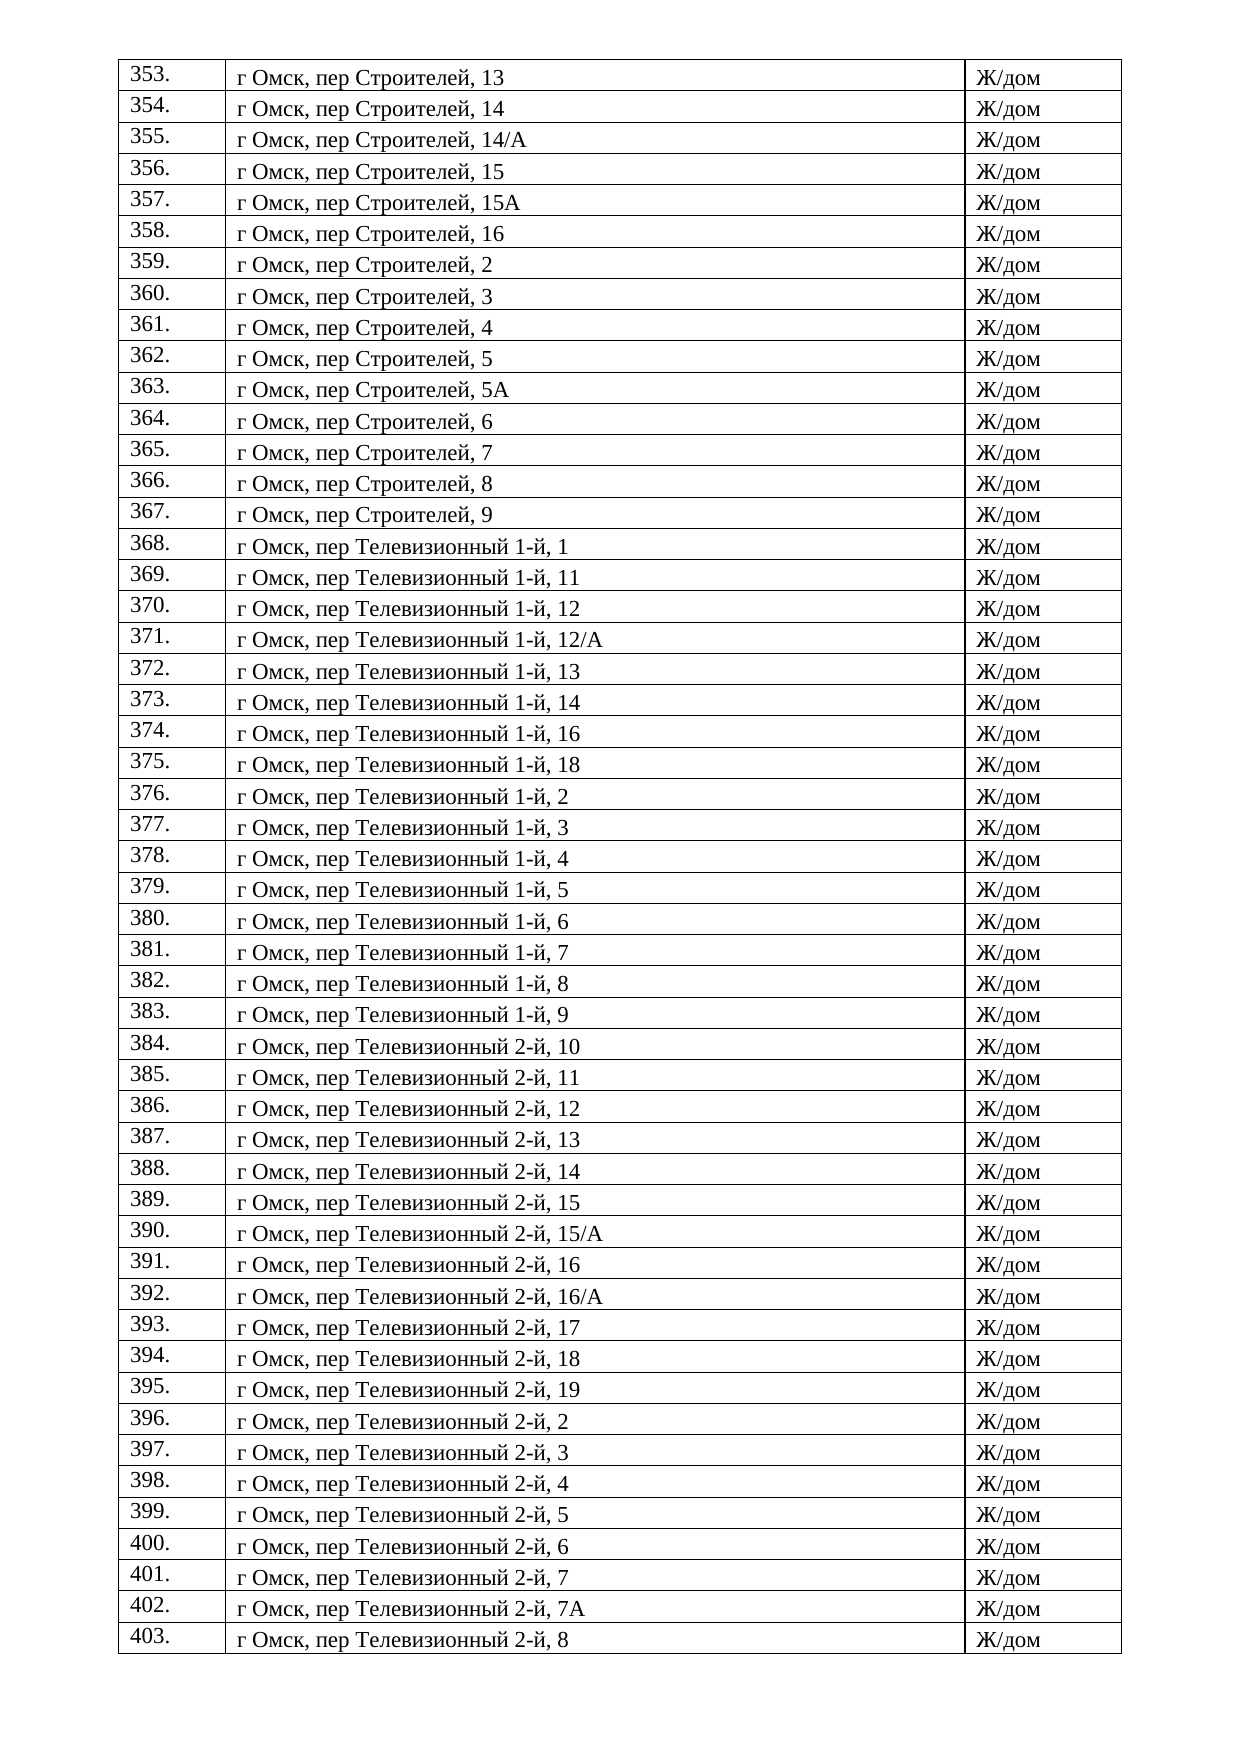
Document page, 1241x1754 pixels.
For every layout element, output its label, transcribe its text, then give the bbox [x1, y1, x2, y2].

table_cell г Омск, пер Телевизионный 1-й, 8 [226, 966, 964, 997]
table_cell г Омск, пер Строителей, 5А [226, 373, 964, 403]
table_cell [119, 529, 225, 559]
table_cell [119, 1029, 225, 1059]
table_cell [119, 1404, 225, 1434]
table_cell Ж/дом [966, 373, 1121, 403]
table_cell г Омск, пер Телевизионный 2-й, 13 [226, 1123, 964, 1153]
table_cell [119, 123, 225, 153]
table_cell г Омск, пер Телевизионный 1-й, 11 [226, 560, 964, 590]
table_cell г Омск, пер Телевизионный 1-й, 14 [226, 685, 964, 715]
table_cell [119, 998, 225, 1028]
table_cell [119, 185, 225, 215]
table_cell Ж/дом [966, 841, 1121, 872]
table_cell [119, 310, 225, 340]
table_cell г Омск, пер Телевизионный 2-й, 8 [226, 1623, 964, 1653]
table_cell Ж/дом [966, 404, 1121, 434]
table_cell г Омск, пер Телевизионный 2-й, 3 [226, 1435, 964, 1465]
table_cell [119, 841, 225, 872]
table_cell Ж/дом [966, 685, 1121, 715]
table_cell г Омск, пер Телевизионный 1-й, 9 [226, 998, 964, 1028]
table_cell [119, 873, 225, 903]
table_cell Ж/дом [966, 1185, 1121, 1215]
table_cell Ж/дом [966, 904, 1121, 934]
table_cell Ж/дом [966, 716, 1121, 747]
table_cell Ж/дом [966, 216, 1121, 247]
table_cell г Омск, пер Телевизионный 1-й, 7 [226, 935, 964, 965]
table_cell г Омск, пер Телевизионный 1-й, 12/А [226, 623, 964, 653]
table_cell Ж/дом [966, 1623, 1121, 1653]
table_cell г Омск, пер Телевизионный 1-й, 1 [226, 529, 964, 559]
table_cell г Омск, пер Телевизионный 2-й, 19 [226, 1373, 964, 1403]
table_cell Ж/дом [966, 1341, 1121, 1372]
table_cell Ж/дом [966, 1498, 1121, 1528]
table_cell г Омск, пер Строителей, 4 [226, 310, 964, 340]
table_cell [119, 279, 225, 309]
table_cell [119, 1466, 225, 1497]
table_cell г Омск, пер Строителей, 16 [226, 216, 964, 247]
table_cell г Омск, пер Строителей, 3 [226, 279, 964, 309]
table_cell Ж/дом [966, 1123, 1121, 1153]
table_cell Ж/дом [966, 466, 1121, 497]
table_cell Ж/дом [966, 1310, 1121, 1340]
table_cell [119, 560, 225, 590]
table_cell [119, 373, 225, 403]
table_cell Ж/дом [966, 1279, 1121, 1309]
table_cell Ж/дом [966, 560, 1121, 590]
table_cell г Омск, пер Телевизионный 2-й, 6 [226, 1529, 964, 1559]
table_cell Ж/дом [966, 185, 1121, 215]
table_cell г Омск, пер Телевизионный 2-й, 11 [226, 1060, 964, 1090]
table_cell Ж/дом [966, 935, 1121, 965]
table_cell г Омск, пер Телевизионный 2-й, 10 [226, 1029, 964, 1059]
table_cell [119, 1279, 225, 1309]
table_cell [119, 498, 225, 528]
table_cell Ж/дом [966, 1435, 1121, 1465]
table_cell Ж/дом [966, 498, 1121, 528]
table_cell г Омск, пер Строителей, 6 [226, 404, 964, 434]
table_cell [119, 966, 225, 997]
table_cell Ж/дом [966, 1529, 1121, 1559]
table_cell [119, 435, 225, 465]
table_cell [119, 716, 225, 747]
table_cell [119, 1498, 225, 1528]
table_cell Ж/дом [966, 1154, 1121, 1184]
table_cell Ж/дом [966, 591, 1121, 622]
table_cell г Омск, пер Телевизионный 2-й, 15 [226, 1185, 964, 1215]
table_cell [119, 216, 225, 247]
table_cell Ж/дом [966, 279, 1121, 309]
table_cell [119, 591, 225, 622]
table_cell [119, 1216, 225, 1247]
table_cell Ж/дом [966, 91, 1121, 122]
table_cell [119, 60, 225, 90]
table_cell [119, 1154, 225, 1184]
table_cell г Омск, пер Телевизионный 2-й, 18 [226, 1341, 964, 1372]
table_cell г Омск, пер Телевизионный 2-й, 5 [226, 1498, 964, 1528]
table_cell Ж/дом [966, 1060, 1121, 1090]
table_cell Ж/дом [966, 310, 1121, 340]
table_cell г Омск, пер Строителей, 8 [226, 466, 964, 497]
table_cell [119, 1560, 225, 1590]
table_cell [119, 1060, 225, 1090]
table_cell Ж/дом [966, 123, 1121, 153]
table_cell г Омск, пер Телевизионный 1-й, 3 [226, 810, 964, 840]
table_cell [119, 341, 225, 372]
table_cell Ж/дом [966, 154, 1121, 184]
table_cell [119, 1091, 225, 1122]
table_cell [119, 1341, 225, 1372]
table_cell г Омск, пер Телевизионный 1-й, 12 [226, 591, 964, 622]
table_cell [119, 904, 225, 934]
table_cell Ж/дом [966, 435, 1121, 465]
table_cell г Омск, пер Строителей, 14/А [226, 123, 964, 153]
table_cell г Омск, пер Телевизионный 2-й, 17 [226, 1310, 964, 1340]
table_cell [119, 248, 225, 278]
table_cell Ж/дом [966, 248, 1121, 278]
table_cell [119, 154, 225, 184]
table_cell Ж/дом [966, 1373, 1121, 1403]
table_cell г Омск, пер Телевизионный 2-й, 7А [226, 1591, 964, 1622]
table_cell Ж/дом [966, 873, 1121, 903]
table_cell г Омск, пер Телевизионный 2-й, 15/А [226, 1216, 964, 1247]
table_cell Ж/дом [966, 623, 1121, 653]
table_cell г Омск, пер Телевизионный 2-й, 14 [226, 1154, 964, 1184]
table_cell Ж/дом [966, 341, 1121, 372]
table_cell г Омск, пер Телевизионный 1-й, 13 [226, 654, 964, 684]
table_cell [119, 1310, 225, 1340]
table_cell [119, 1435, 225, 1465]
table_cell г Омск, пер Телевизионный 2-й, 4 [226, 1466, 964, 1497]
table_cell г Омск, пер Телевизионный 2-й, 2 [226, 1404, 964, 1434]
table_cell Ж/дом [966, 654, 1121, 684]
table_cell г Омск, пер Телевизионный 2-й, 16 [226, 1248, 964, 1278]
table_cell г Омск, пер Строителей, 15 [226, 154, 964, 184]
table_cell [119, 1123, 225, 1153]
table_cell [119, 748, 225, 778]
table_cell [119, 1529, 225, 1559]
table_cell [119, 466, 225, 497]
table_cell [119, 1248, 225, 1278]
table_cell г Омск, пер Строителей, 2 [226, 248, 964, 278]
table_cell Ж/дом [966, 966, 1121, 997]
table_cell г Омск, пер Строителей, 9 [226, 498, 964, 528]
table_cell Ж/дом [966, 810, 1121, 840]
table_cell г Омск, пер Телевизионный 1-й, 18 [226, 748, 964, 778]
table_cell г Омск, пер Телевизионный 1-й, 16 [226, 716, 964, 747]
table_cell г Омск, пер Телевизионный 1-й, 4 [226, 841, 964, 872]
table_cell Ж/дом [966, 998, 1121, 1028]
table_cell г Омск, пер Строителей, 15А [226, 185, 964, 215]
table_cell г Омск, пер Телевизионный 2-й, 16/А [226, 1279, 964, 1309]
table_cell г Омск, пер Телевизионный 1-й, 6 [226, 904, 964, 934]
table_cell Ж/дом [966, 1591, 1121, 1622]
table_cell Ж/дом [966, 60, 1121, 90]
table_cell Ж/дом [966, 1216, 1121, 1247]
table_cell [119, 1591, 225, 1622]
table_cell [119, 1623, 225, 1653]
table_cell Ж/дом [966, 529, 1121, 559]
table_cell г Омск, пер Телевизионный 2-й, 7 [226, 1560, 964, 1590]
table_cell [119, 779, 225, 809]
table_cell Ж/дом [966, 1404, 1121, 1434]
table_cell г Омск, пер Телевизионный 2-й, 12 [226, 1091, 964, 1122]
table_cell [119, 685, 225, 715]
table_cell [119, 810, 225, 840]
table_cell [119, 1185, 225, 1215]
table_cell [119, 623, 225, 653]
table_cell Ж/дом [966, 779, 1121, 809]
table_cell г Омск, пер Строителей, 14 [226, 91, 964, 122]
table_cell Ж/дом [966, 1560, 1121, 1590]
table_cell г Омск, пер Телевизионный 1-й, 5 [226, 873, 964, 903]
table_cell Ж/дом [966, 1029, 1121, 1059]
table_cell [119, 654, 225, 684]
table_cell г Омск, пер Телевизионный 1-й, 2 [226, 779, 964, 809]
table_cell Ж/дом [966, 1248, 1121, 1278]
table_cell Ж/дом [966, 748, 1121, 778]
table_cell Ж/дом [966, 1466, 1121, 1497]
table_cell г Омск, пер Строителей, 7 [226, 435, 964, 465]
table_cell [119, 935, 225, 965]
table_cell [119, 1373, 225, 1403]
table_cell Ж/дом [966, 1091, 1121, 1122]
table_cell [119, 91, 225, 122]
table_cell г Омск, пер Строителей, 13 [226, 60, 964, 90]
table_cell [119, 404, 225, 434]
table_cell г Омск, пер Строителей, 5 [226, 341, 964, 372]
